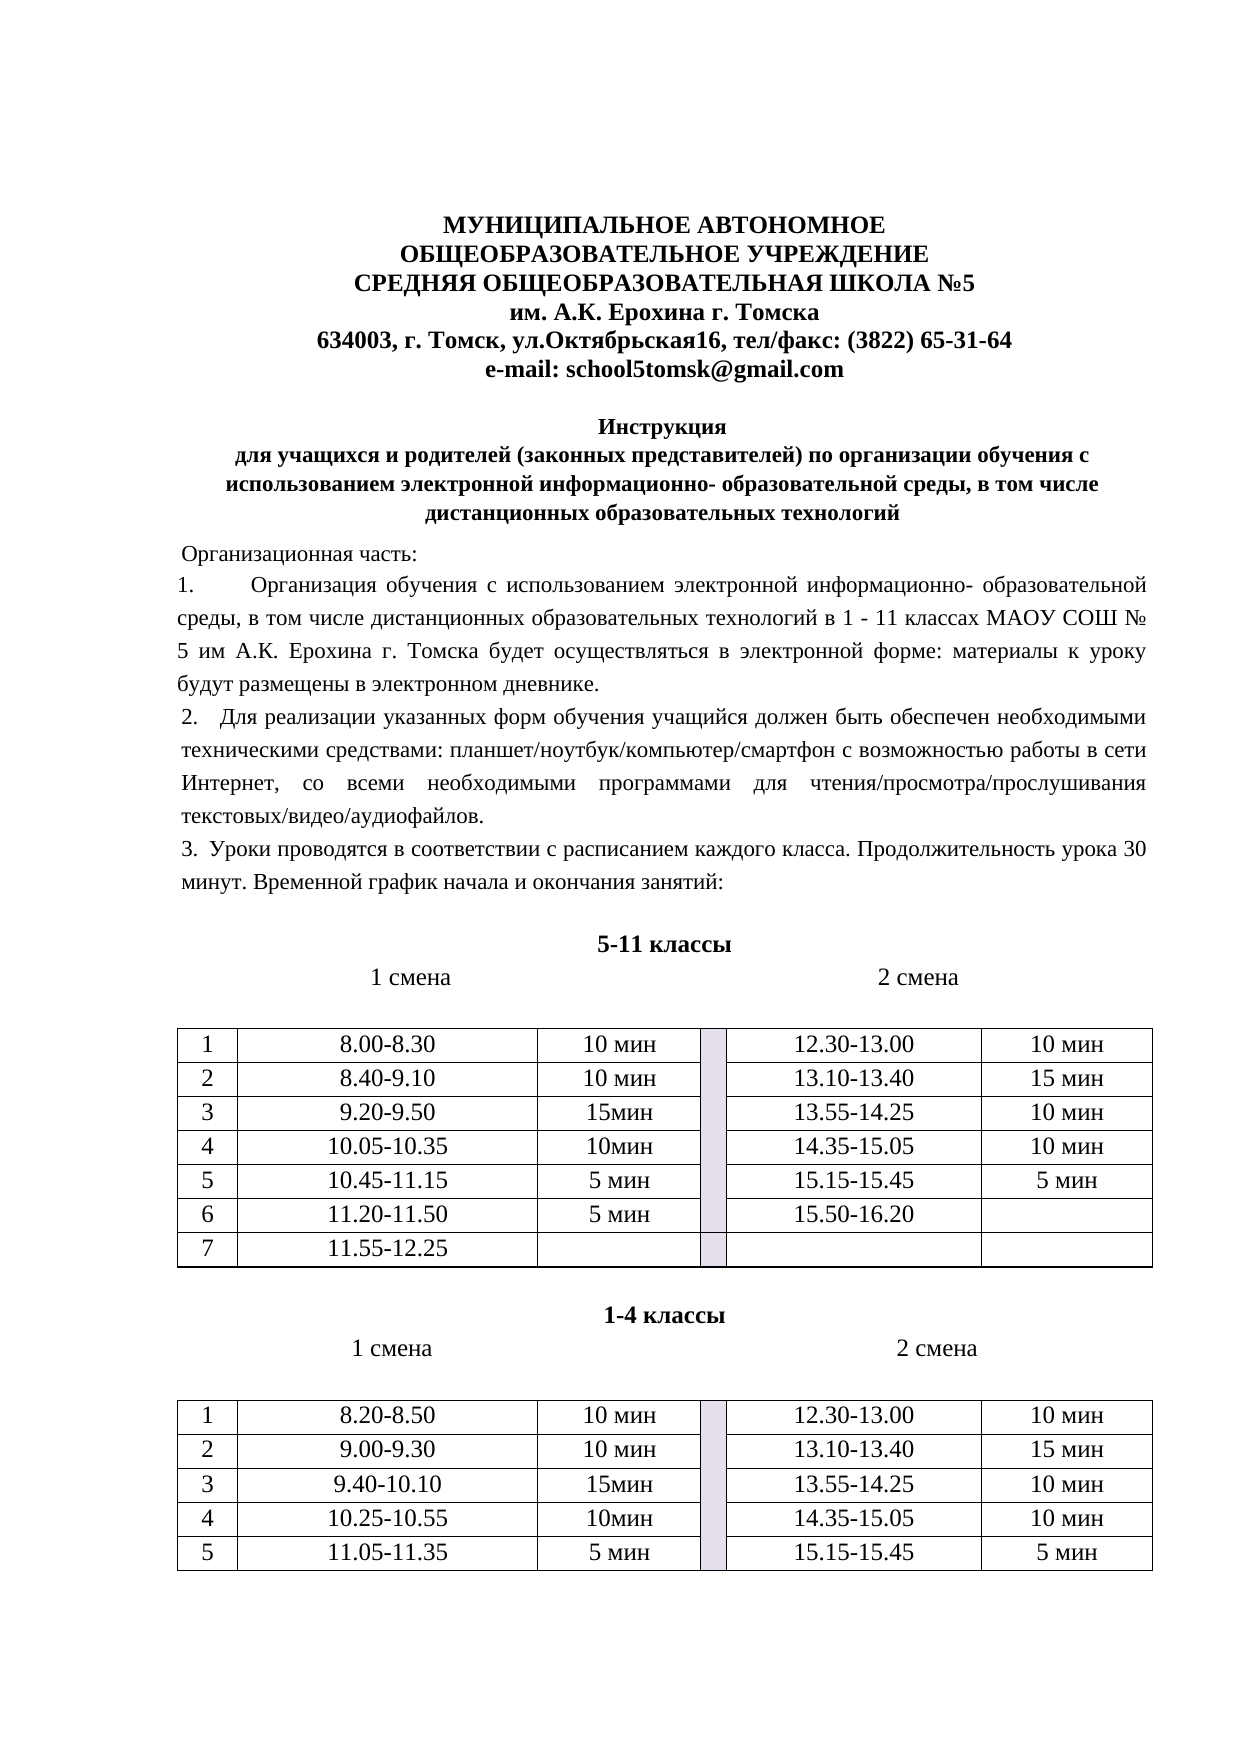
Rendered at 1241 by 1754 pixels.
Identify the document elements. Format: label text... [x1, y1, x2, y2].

table_cell 6 [178, 1199, 237, 1232]
table_cell 10 мин [982, 1503, 1152, 1536]
table_cell 10 мин [982, 1469, 1152, 1502]
table_cell 9.00-9.30 [238, 1435, 537, 1468]
table_cell [701, 1233, 726, 1266]
table_cell 13.10-13.40 [727, 1063, 981, 1096]
table_cell 14.35-15.05 [727, 1503, 981, 1536]
table_cell 5 мин [982, 1537, 1152, 1570]
list Для реализации указанных форм обучения учащийся должен быть обеспечен необходимыми техническими средствами: планшет/ноутбук/компьютер/смартфон с возможностью работы в сети Интернет, со всеми необходимыми программами для чтения/просмотра/прослушивания текстовых/видео/аудиофайлов. [181, 698, 1148, 830]
table_cell 5 мин [538, 1537, 700, 1570]
text 1 смена 2 смена [177, 1333, 1152, 1362]
table_cell [538, 1233, 700, 1266]
table_header 10 мин [982, 1029, 1152, 1062]
table_cell [982, 1199, 1152, 1232]
table_header 12.30-13.00 [727, 1029, 981, 1062]
text 1 смена 2 смена [177, 962, 1152, 991]
table_cell 3 [178, 1097, 237, 1130]
table_cell 5 мин [538, 1165, 700, 1198]
table_cell 2 [178, 1063, 237, 1096]
table_cell 5 мин [538, 1199, 700, 1232]
table_cell 15 мин [982, 1435, 1152, 1468]
table_cell 5 [178, 1537, 237, 1570]
table_cell 14.35-15.05 [727, 1131, 981, 1164]
table_header 1 [178, 1401, 237, 1433]
table_cell 15.15-15.45 [727, 1165, 981, 1198]
table_header 8.00-8.30 [238, 1029, 537, 1062]
table_cell [982, 1233, 1152, 1266]
table_cell 4 [178, 1131, 237, 1164]
table_cell 10.05-10.35 [238, 1131, 537, 1164]
text МУНИЦИПАЛЬНОЕ АВТОНОМНОЕ [177, 211, 1152, 239]
subtitle Организационная часть: [181, 543, 1152, 566]
table_header 10 мин [538, 1029, 700, 1062]
table_cell 15.50-16.20 [727, 1199, 981, 1232]
text 1-4 классы [177, 1300, 1152, 1329]
subtitle для учащихся и родителей (законных представителей) по организации обучения с использованием электронной информационно- образовательной среды, в том числе дистанционных образовательных технологий [177, 440, 1148, 526]
table_cell 10 мин [538, 1435, 700, 1468]
text 5-11 классы [177, 929, 1152, 958]
subtitle Инструкция [177, 412, 1148, 440]
table_header [701, 1401, 726, 1570]
table_cell 10.45-11.15 [238, 1165, 537, 1198]
table_cell 4 [178, 1503, 237, 1536]
table_cell 10 мин [982, 1131, 1152, 1164]
table_cell 13.55-14.25 [727, 1469, 981, 1502]
table_cell 8.40-9.10 [238, 1063, 537, 1096]
table_cell 10мин [538, 1503, 700, 1536]
table_header 1 [178, 1029, 237, 1062]
table_cell 10.25-10.55 [238, 1503, 537, 1536]
table_cell 13.10-13.40 [727, 1435, 981, 1468]
table_cell 9.40-10.10 [238, 1469, 537, 1502]
list Уроки проводятся в соответствии с расписанием каждого класса. Продолжительность урока 30 минут. Временной график начала и окончания занятий: [181, 830, 1148, 896]
table_cell 15мин [538, 1097, 700, 1130]
table_header 8.20-8.50 [238, 1401, 537, 1433]
table_cell 13.55-14.25 [727, 1097, 981, 1130]
table_header 10 мин [982, 1401, 1152, 1433]
table_cell 15 мин [982, 1063, 1152, 1096]
table_header 10 мин [538, 1401, 700, 1433]
table_cell 11.05-11.35 [238, 1537, 537, 1570]
table_cell 10 мин [538, 1063, 700, 1096]
table_cell 5 [178, 1165, 237, 1198]
table_cell 7 [178, 1233, 237, 1266]
table_cell 5 мин [982, 1165, 1152, 1198]
table_cell 10 мин [982, 1097, 1152, 1130]
text им. А.К. Ерохина г. Томска [177, 297, 1152, 326]
table_cell 11.55-12.25 [238, 1233, 537, 1266]
table_cell 9.20-9.50 [238, 1097, 537, 1130]
list Организация обучения с использованием электронной информационно- образовательной среды, в том числе дистанционных образовательных технологий в 1 - 11 классах МАОУ СОШ № 5 им А.К. Ерохина г. Томска будет осуществляться в электронной форме: материалы к уроку будут размещены в электронном дневнике. [177, 566, 1148, 698]
text e-mail: school5tomsk@gmail.com [177, 354, 1152, 383]
table_cell 11.20-11.50 [238, 1199, 537, 1232]
table_cell [727, 1233, 981, 1266]
table_header [701, 1029, 726, 1232]
text СРЕДНЯЯ ОБЩЕОБРАЗОВАТЕЛЬНАЯ ШКОЛА №5 [177, 268, 1152, 297]
text ОБЩЕОБРАЗОВАТЕЛЬНОЕ УЧРЕЖДЕНИЕ [177, 239, 1152, 268]
table_cell 2 [178, 1435, 237, 1468]
table_header 12.30-13.00 [727, 1401, 981, 1433]
table_cell 15.15-15.45 [727, 1537, 981, 1570]
table_cell 10мин [538, 1131, 700, 1164]
table_cell 3 [178, 1469, 237, 1502]
table_cell 15мин [538, 1469, 700, 1502]
text 634003, г. Томск, ул.Октябрьская16, тел/факс: (3822) 65-31-64 [177, 326, 1152, 354]
